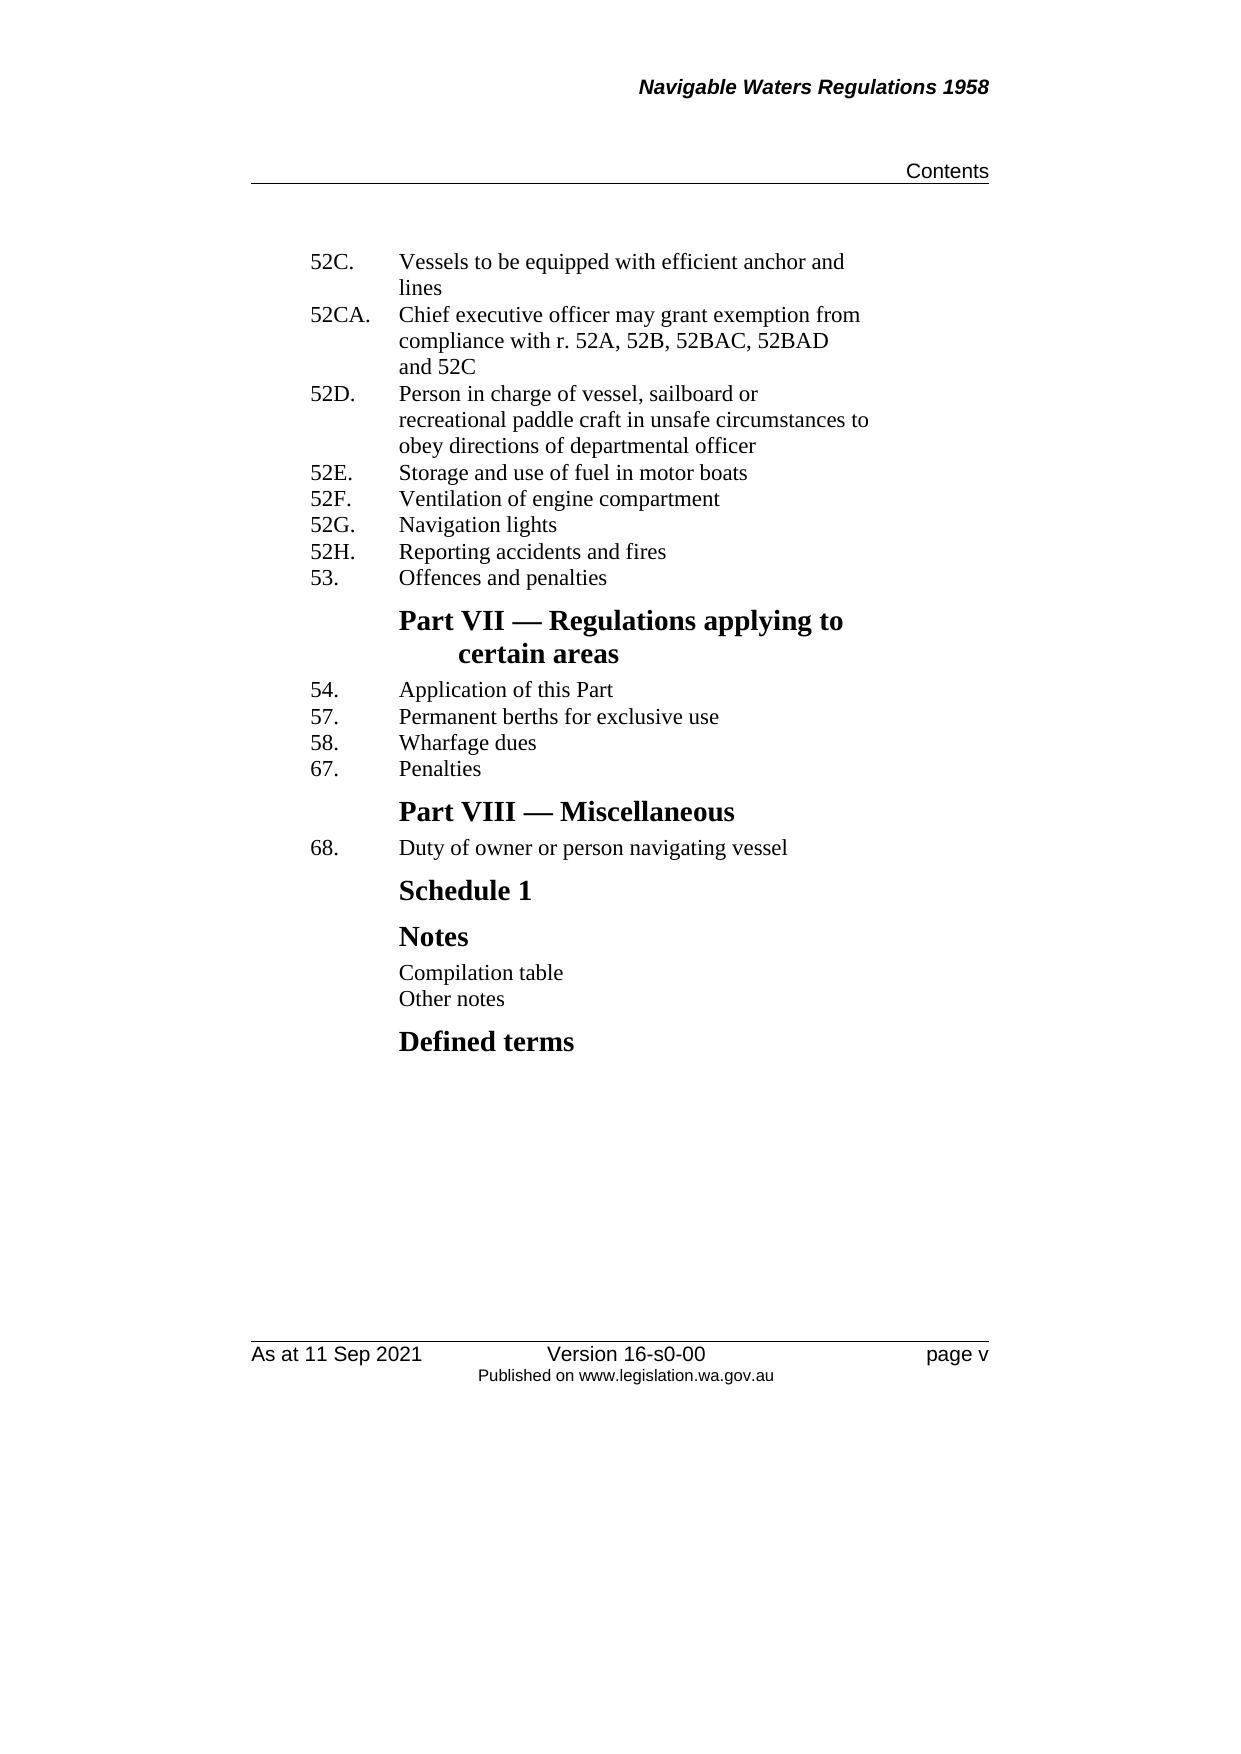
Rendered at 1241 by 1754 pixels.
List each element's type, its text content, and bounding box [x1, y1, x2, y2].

text Defined terms [399, 1024, 871, 1058]
text 52F. Ventilation of engine compartment 78 [310, 485, 871, 512]
text 52G. Navigation lights 78 [310, 512, 871, 538]
text Part VIII — Miscellaneous [399, 794, 871, 828]
text Part VII — Regulations applying to certain areas [399, 603, 871, 670]
text 68. Duty of owner or person navigating vessel 83 [310, 834, 871, 861]
text 52H. Reporting accidents and fires 79 [310, 538, 871, 564]
text 52C. Vessels to be equipped with efficient anchor and lines 75 [310, 248, 871, 301]
text Schedule 1 [399, 873, 871, 907]
text 57. Permanent berths for exclusive use 81 [310, 703, 871, 729]
text 52CA. Chief executive officer may grant exemption from compliance with r. 52A, 52B, 52BAC, 52BAD and 52C 76 [310, 301, 871, 380]
text 52D. Person in charge of vessel, sailboard or recreational paddle craft in unsafe circumstances to obey directions of departmental officer 77 [310, 380, 871, 459]
text 53. Offences and penalties 79 [310, 564, 871, 591]
text Compilation table 87 [310, 959, 871, 985]
text 54. Application of this Part 81 [310, 676, 871, 703]
text 58. Wharfage dues 82 [310, 729, 871, 756]
text Notes [399, 919, 871, 953]
text Other notes 96 [310, 985, 871, 1012]
text 52E. Storage and use of fuel in motor boats 78 [310, 459, 871, 485]
text 67. Penalties 82 [310, 756, 871, 782]
